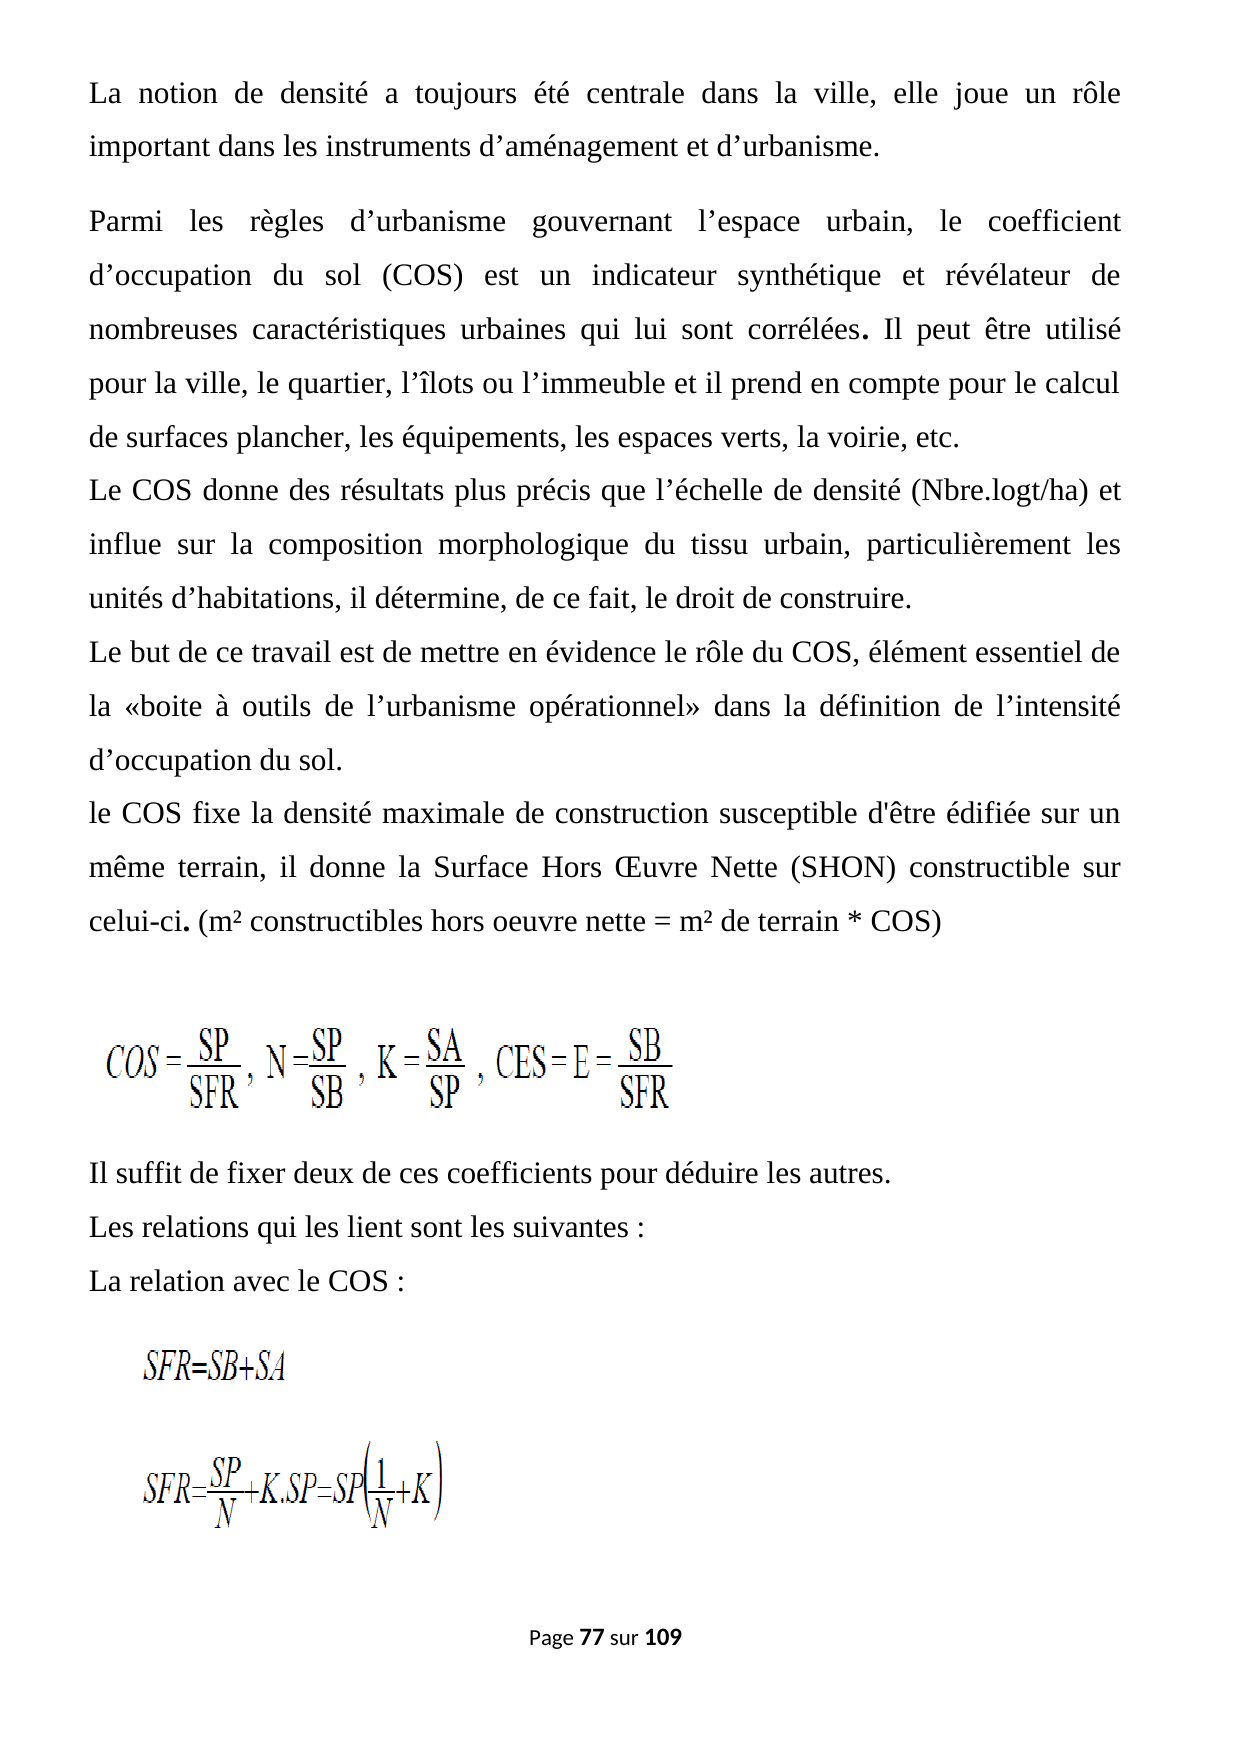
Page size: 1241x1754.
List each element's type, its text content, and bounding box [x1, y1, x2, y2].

text le COS fixe la densité maximale de construction susceptible d'être édifiée sur un même terrain, il donne la Surface Hors Œuvre Nette (SHON) constructible sur celui-ci. (m² constructibles hors oeuvre nette = m² de terrain * COS) [89, 795, 1122, 938]
picture [88, 1316, 465, 1567]
text La notion de densité a toujours été centrale dans la ville, elle joue un rôle important dans les instruments d’aménagement et d’urbanisme. [89, 74, 1122, 164]
text Le COS donne des résultats plus précis que l’échelle de densité (Nbre.logt/ha) et influe sur la composition morphologique du tissu urbain, particulièrement les unités d’habitations, il détermine, de ce fait, le droit de construire. [89, 472, 1122, 615]
text Parmi les règles d’urbanisme gouvernant l’espace urbain, le coefficient d’occupation du sol (COS) est un indicateur synthétique et révélateur de nombreuses caractéristiques urbaines qui lui sont corrélées. Il peut être utilisé pour la ville, le quartier, l’îlots ou l’immeuble et il prend en compte pour le calcul de surfaces plancher, les équipements, les espaces verts, la voirie, etc. [89, 202, 1122, 454]
text Le but de ce travail est de mettre en évidence le rôle du COS, élément essentiel de la «boite à outils de l’urbanisme opérationnel» dans la définition de l’intensité d’occupation du sol. [89, 633, 1122, 777]
picture [88, 992, 686, 1141]
text Les relations qui les lient sont les suivantes : [89, 1208, 1122, 1244]
text La relation avec le COS : [89, 1262, 1122, 1298]
text Il suffit de fixer deux de ces coefficients pour déduire les autres. [89, 1154, 1122, 1191]
